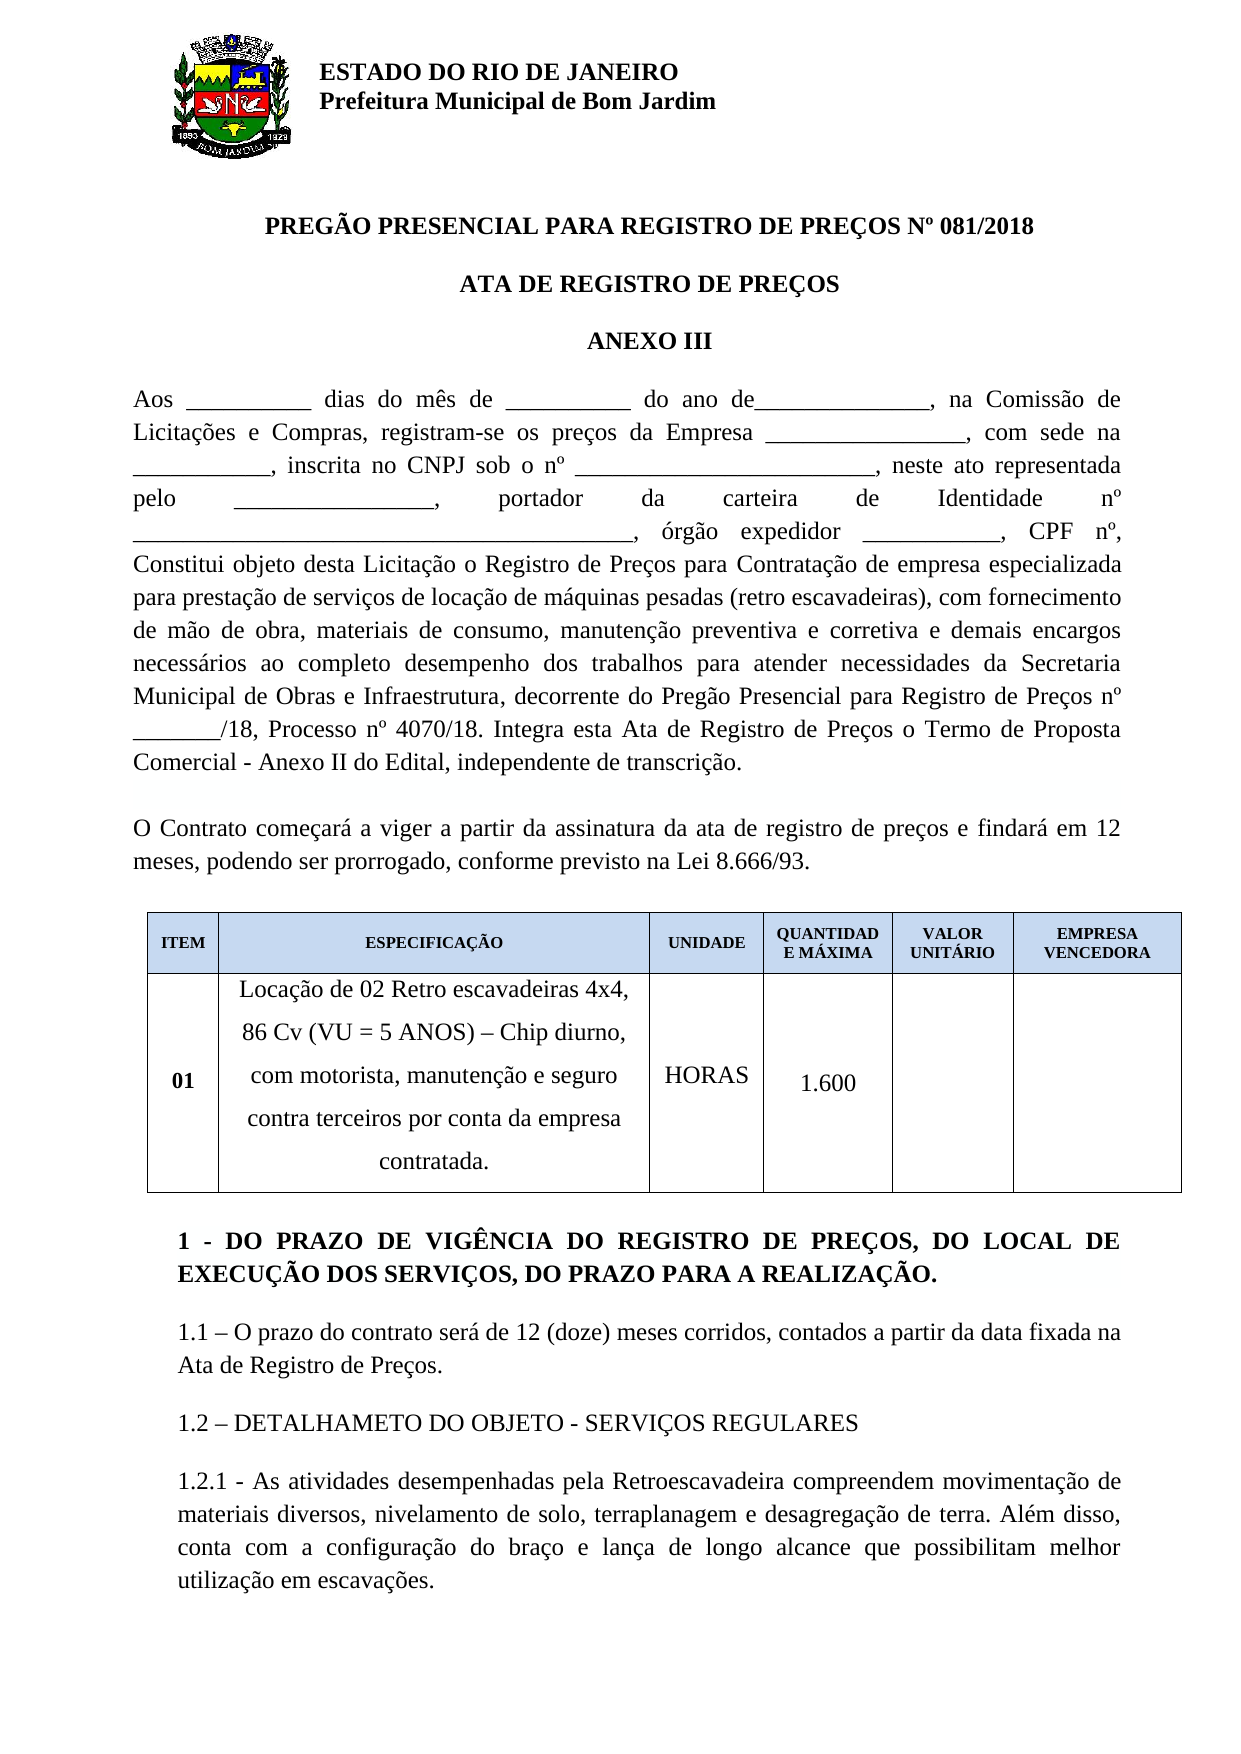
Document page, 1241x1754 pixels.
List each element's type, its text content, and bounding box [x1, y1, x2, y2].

text O Contrato começará a viger a partir da assinatura da ata de registro de preços e findará em 12 meses, podendo ser prorrogado, conforme previsto na Lei 8.666/93. [133, 813, 1122, 875]
table_cell HORAS [650, 974, 763, 1192]
list 1.2.1 - As atividades desempenhadas pela Retroescavadeira compreendem movimentação de materiais diversos, nivelamento de solo, terraplanagem e desagregação de terra. Além disso, conta com a configuração do braço e lança de longo alcance que possibilitam melhor utilização em escavações. [177, 1466, 1122, 1594]
table_header VALOR UNITÁRIO [893, 913, 1013, 973]
picture [168, 31, 293, 161]
table_cell 01 [148, 974, 218, 1192]
table_header ESPECIFICAÇÃO [219, 913, 649, 973]
table_header UNIDADE [650, 913, 763, 973]
text ATA DE REGISTRO DE PREÇOS [177, 269, 1122, 297]
text Aos __________ dias do mês de __________ do ano de______________, na Comissão de Licitações e Compras, registram-se os preços da Empresa ________________, com sede na ___________, inscrita no CNPJ sob o nº ________________________, neste ato representada pelo ________________, portador da carteira de Identidade nº ________________________________________, órgão expedidor ___________, CPF nº, Constitui objeto desta Licitação o Registro de Preços para Contratação de empresa especializada para prestação de serviços de locação de máquinas pesadas (retro escavadeiras), com fornecimento de mão de obra, materiais de consumo, manutenção preventiva e corretiva e demais encargos necessários ao completo desempenho dos trabalhos para atender necessidades da Secretaria Municipal de Obras e Infraestrutura, decorrente do Pregão Presencial para Registro de Preços nº _______/18, Processo nº 4070/18. Integra esta Ata de Registro de Preços o Termo de Proposta Comercial - Anexo II do Edital, independente de transcrição. [133, 384, 1122, 776]
list 1.2 – DETALHAMETO DO OBJETO - SERVIÇOS REGULARES [177, 1408, 1122, 1437]
table_header QUANTIDADE MÁXIMA [764, 913, 892, 973]
text PREGÃO PRESENCIAL PARA REGISTRO DE PREÇOS Nº 081/2018 [177, 211, 1122, 240]
table_cell [893, 974, 1013, 1192]
table_cell [1014, 974, 1181, 1192]
table_header EMPRESA VENCEDORA [1014, 913, 1181, 973]
text 1.1 – O prazo do contrato será de 12 (doze) meses corridos, contados a partir da data fixada na Ata de Registro de Preços. [177, 1317, 1122, 1379]
text 1 - DO PRAZO DE VIGÊNCIA DO REGISTRO DE PREÇOS, DO LOCAL DE EXECUÇÃO DOS SERVIÇOS, DO PRAZO PARA A REALIZAÇÃO. [177, 1226, 1121, 1288]
table_cell Locação de 02 Retro escavadeiras 4x4, 86 Cv (VU = 5 ANOS) – Chip diurno, com motorista, manutenção e seguro contra terceiros por conta da empresa contratada. [219, 974, 649, 1192]
table_header ITEM [148, 913, 218, 973]
table_cell 1.600 [764, 974, 892, 1192]
text ANEXO III [177, 326, 1122, 355]
